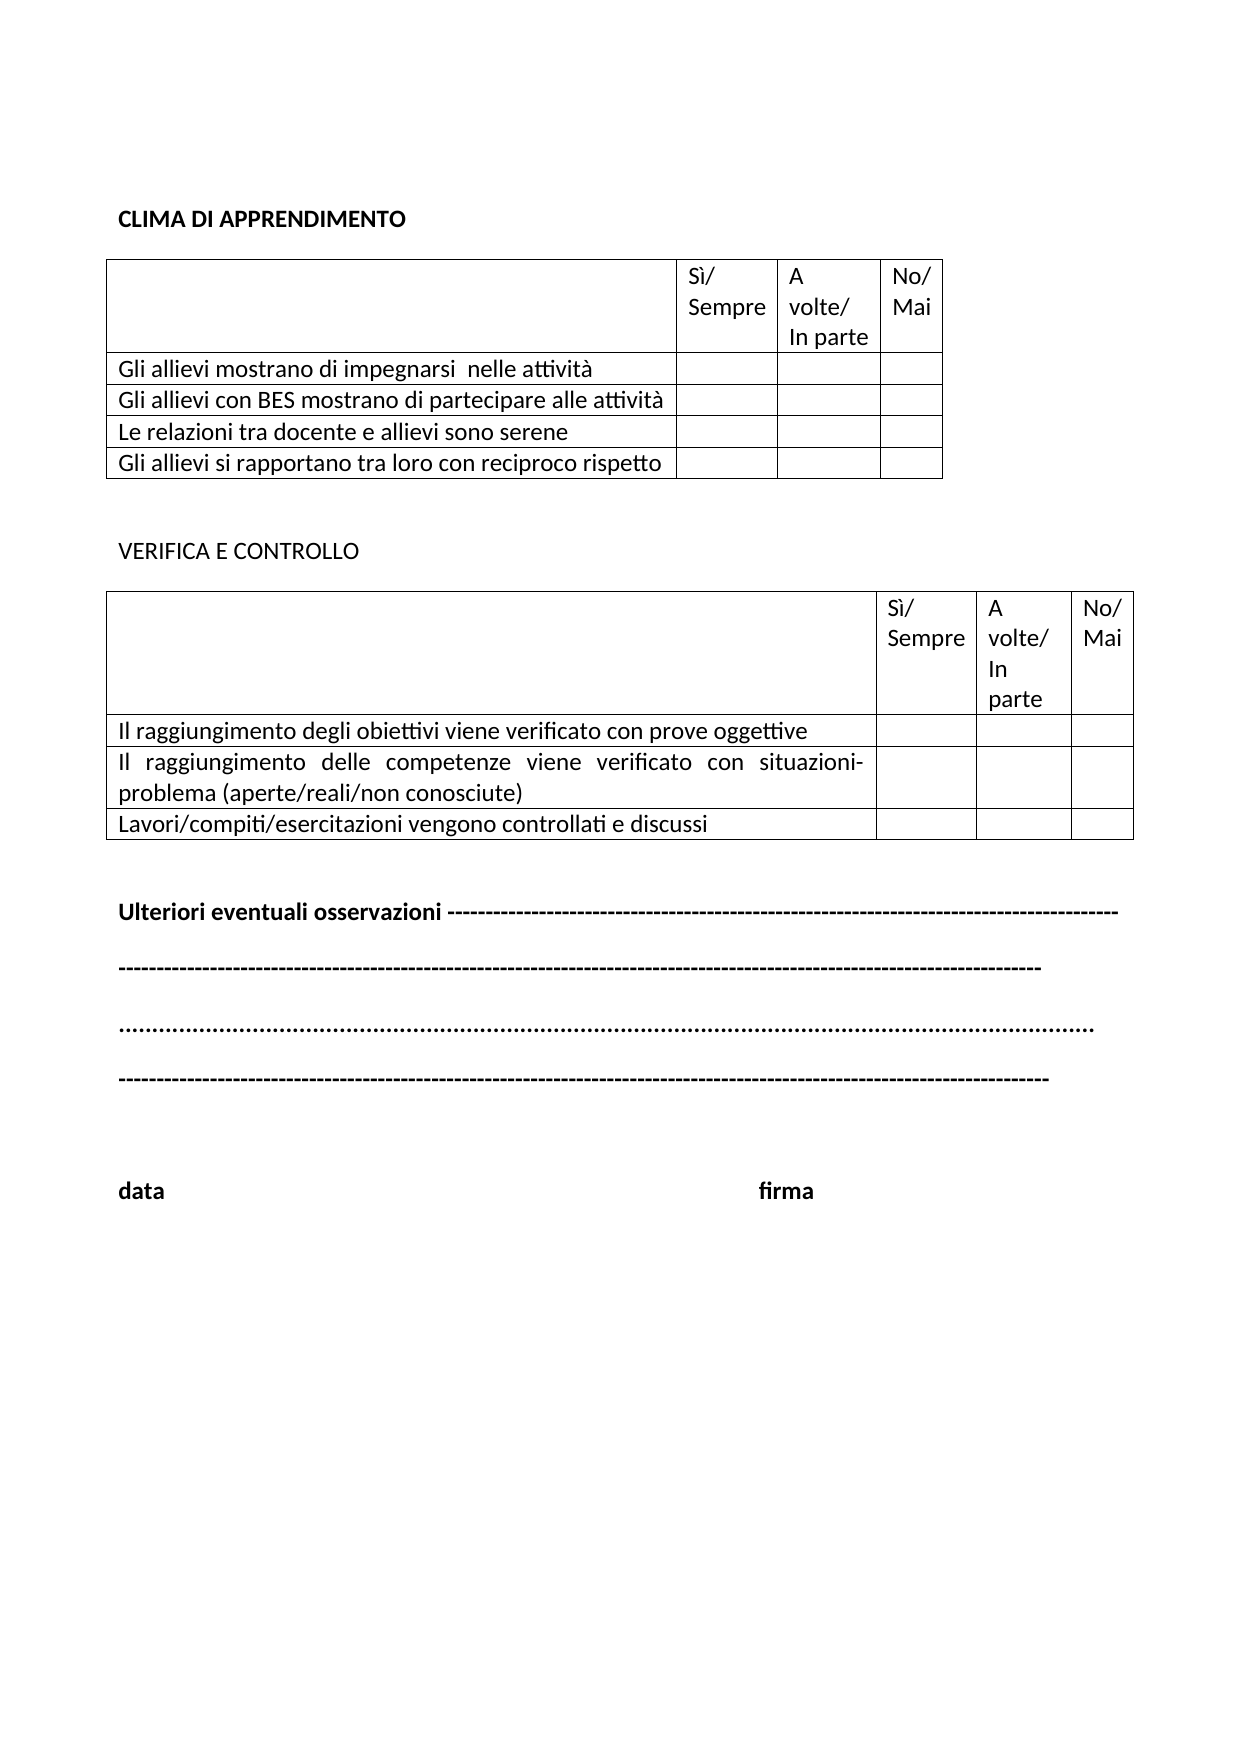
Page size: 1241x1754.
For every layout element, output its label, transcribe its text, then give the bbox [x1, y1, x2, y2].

table_cell [1072, 809, 1133, 839]
table_header No/ Mai [1072, 592, 1133, 714]
table_cell Gli allievi mostrano di impegnarsi nelle attività [107, 353, 676, 383]
table_cell [881, 448, 942, 478]
table_cell [677, 448, 777, 478]
table_cell [977, 747, 1071, 808]
table_cell [877, 747, 976, 808]
table_cell Gli allievi si rapportano tra loro con reciproco rispetto [107, 448, 676, 478]
table_header A volte/ In parte [778, 260, 880, 352]
table_cell [977, 809, 1071, 839]
table_cell [1072, 715, 1133, 746]
text CLIMA DI APPRENDIMENTO [118, 203, 1122, 234]
table_cell [877, 809, 976, 839]
text VERIFICA E CONTROLLO [118, 535, 1122, 566]
table_cell [881, 416, 942, 447]
table_cell Lavori/compiti/esercitazioni vengono controllati e discussi [107, 809, 876, 839]
table_header Sì/ Sempre [677, 260, 777, 352]
table_cell [677, 353, 777, 383]
table_cell Le relazioni tra docente e allievi sono serene [107, 416, 676, 447]
table_cell [778, 353, 880, 383]
table_cell [778, 416, 880, 447]
table_header [107, 592, 876, 714]
text .................................................................................................................................................. [118, 1008, 1122, 1038]
text data firma [118, 1175, 1122, 1206]
text ------------------------------------------------------------------------------------------------------------------------- [118, 952, 1122, 982]
table_cell [881, 385, 942, 415]
text Ulteriori eventuali osservazioni ---------------------------------------------------------------------------------------- [118, 896, 1122, 927]
table_cell Il raggiungimento delle competenze viene verificato con situazioni-problema (aperte/reali/non conosciute) [107, 747, 876, 808]
table_cell [1072, 747, 1133, 808]
table_cell [778, 385, 880, 415]
table_cell [778, 448, 880, 478]
table_cell [677, 416, 777, 447]
table_header A volte/ In parte [977, 592, 1071, 714]
table_header [107, 260, 676, 352]
table_cell Gli allievi con BES mostrano di partecipare alle attività [107, 385, 676, 415]
table_header Sì/ Sempre [877, 592, 976, 714]
table_cell [977, 715, 1071, 746]
table_cell [677, 385, 777, 415]
table_cell [881, 353, 942, 383]
table_cell Il raggiungimento degli obiettivi viene verificato con prove oggettive [107, 715, 876, 746]
text -------------------------------------------------------------------------------------------------------------------------- [118, 1063, 1122, 1094]
table_cell [877, 715, 976, 746]
table_header No/ Mai [881, 260, 942, 352]
